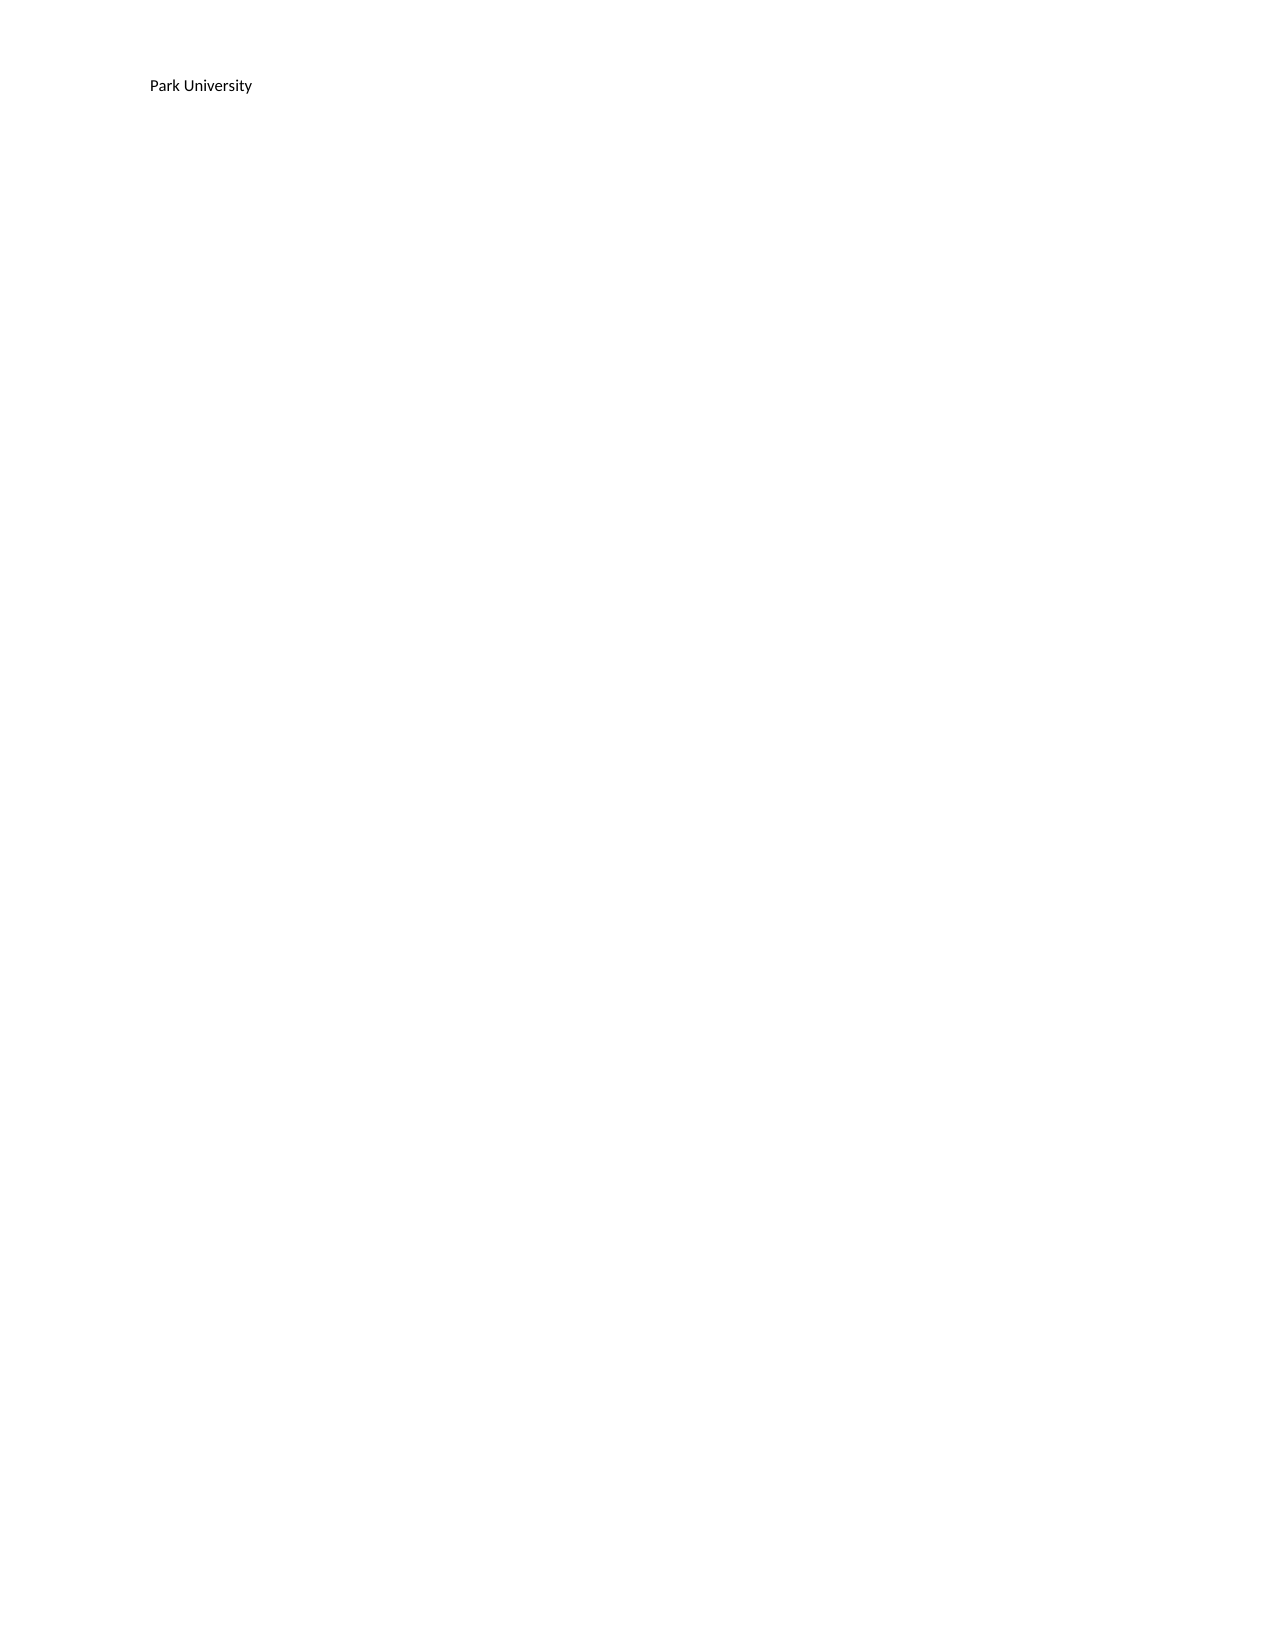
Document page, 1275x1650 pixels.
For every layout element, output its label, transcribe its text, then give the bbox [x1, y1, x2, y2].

text Park University [75, 75, 1200, 95]
